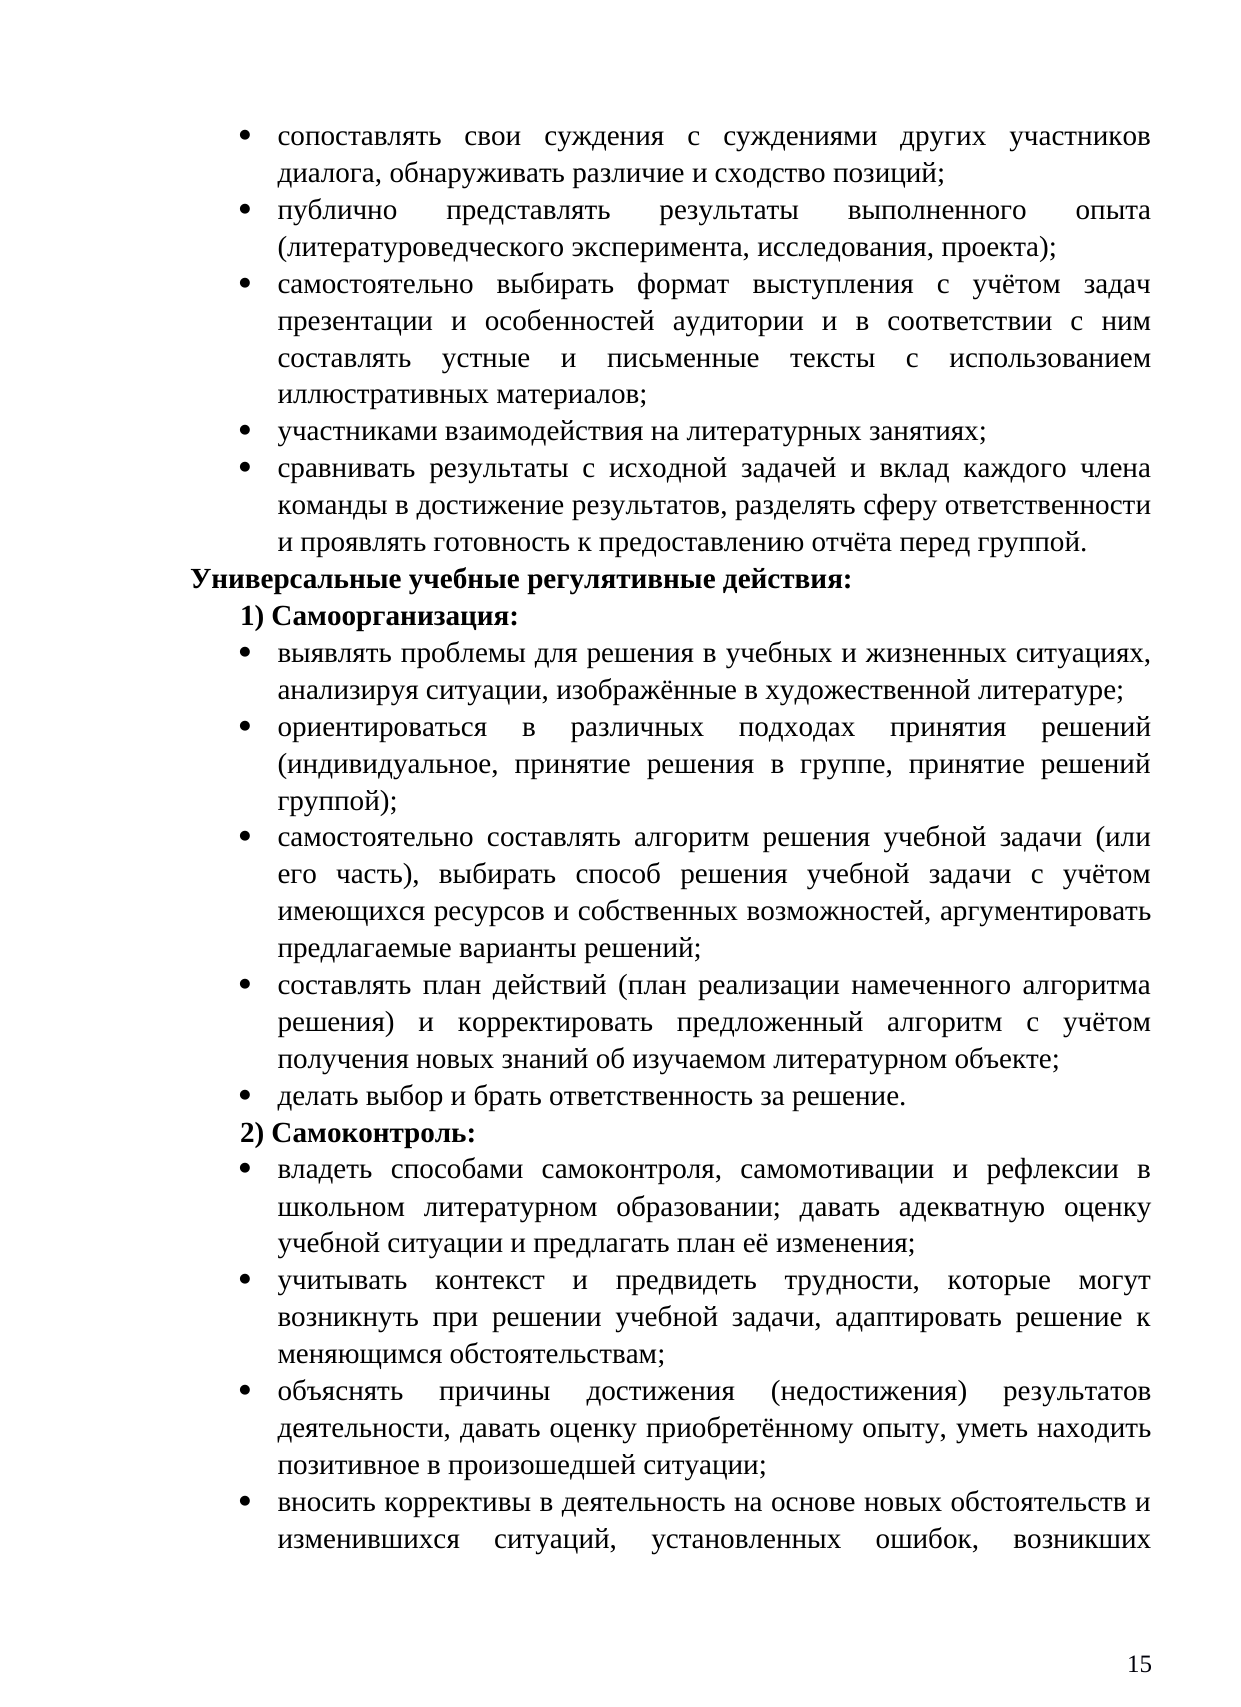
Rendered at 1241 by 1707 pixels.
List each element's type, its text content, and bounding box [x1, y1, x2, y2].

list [240, 1484, 1152, 1554]
list сравнивать результаты с исходной задачей и вклад каждого члена команды в достижение результатов, разделять сферу ответственности и проявлять готовность к предоставлению отчёта перед группой. [240, 450, 1152, 558]
list объяснять причины достижения (недостижения) результатов деятельности, давать оценку приобретённому опыту, уметь находить позитивное в произошедшей ситуации; [240, 1373, 1152, 1481]
text 2) Самоконтроль: [177, 1115, 1152, 1148]
text Универсальные учебные регулятивные действия: [190, 561, 1152, 595]
list самостоятельно составлять алгоритм решения учебной задачи (или его часть), выбирать способ решения учебной задачи с учётом имеющихся ресурсов и собственных возможностей, аргументировать предлагаемые варианты решений; [240, 819, 1152, 964]
list учитывать контекст и предвидеть трудности, которые могут возникнуть при решении учебной задачи, адаптировать решение к меняющимся обстоятельствам; [240, 1262, 1152, 1370]
list владеть способами самоконтроля, самомотивации и рефлексии в школьном литературном образовании; давать адекватную оценку учебной ситуации и предлагать план её изменения; [240, 1152, 1152, 1259]
list составлять план действий (план реализации намеченного алгоритма решения) и корректировать предложенный алгоритм с учётом получения новых знаний об изучаемом литературном объекте; [240, 967, 1152, 1074]
list участниками взаимодействия на литературных занятиях; [240, 413, 1152, 447]
text 1) Самоорганизация: [177, 598, 1152, 632]
list выявлять проблемы для решения в учебных и жизненных ситуациях, анализируя ситуации, изображённые в художественной литературе; [240, 635, 1152, 705]
list ориентироваться в различных подходах принятия решений (индивидуальное, принятие решения в группе, принятие решений группой); [240, 709, 1152, 816]
list публично представлять результаты выполненного опыта (литературоведческого эксперимента, исследования, проекта); [240, 192, 1152, 262]
list делать выбор и брать ответственность за решение. [240, 1078, 1152, 1111]
list самостоятельно выбирать формат выступления с учётом задач презентации и особенностей аудитории и в соответствии с ним составлять устные и письменные тексты с использованием иллюстративных материалов; [240, 266, 1152, 410]
list сопоставлять свои суждения с суждениями других участников диалога, обнаруживать различие и сходство позиций; [240, 118, 1152, 189]
